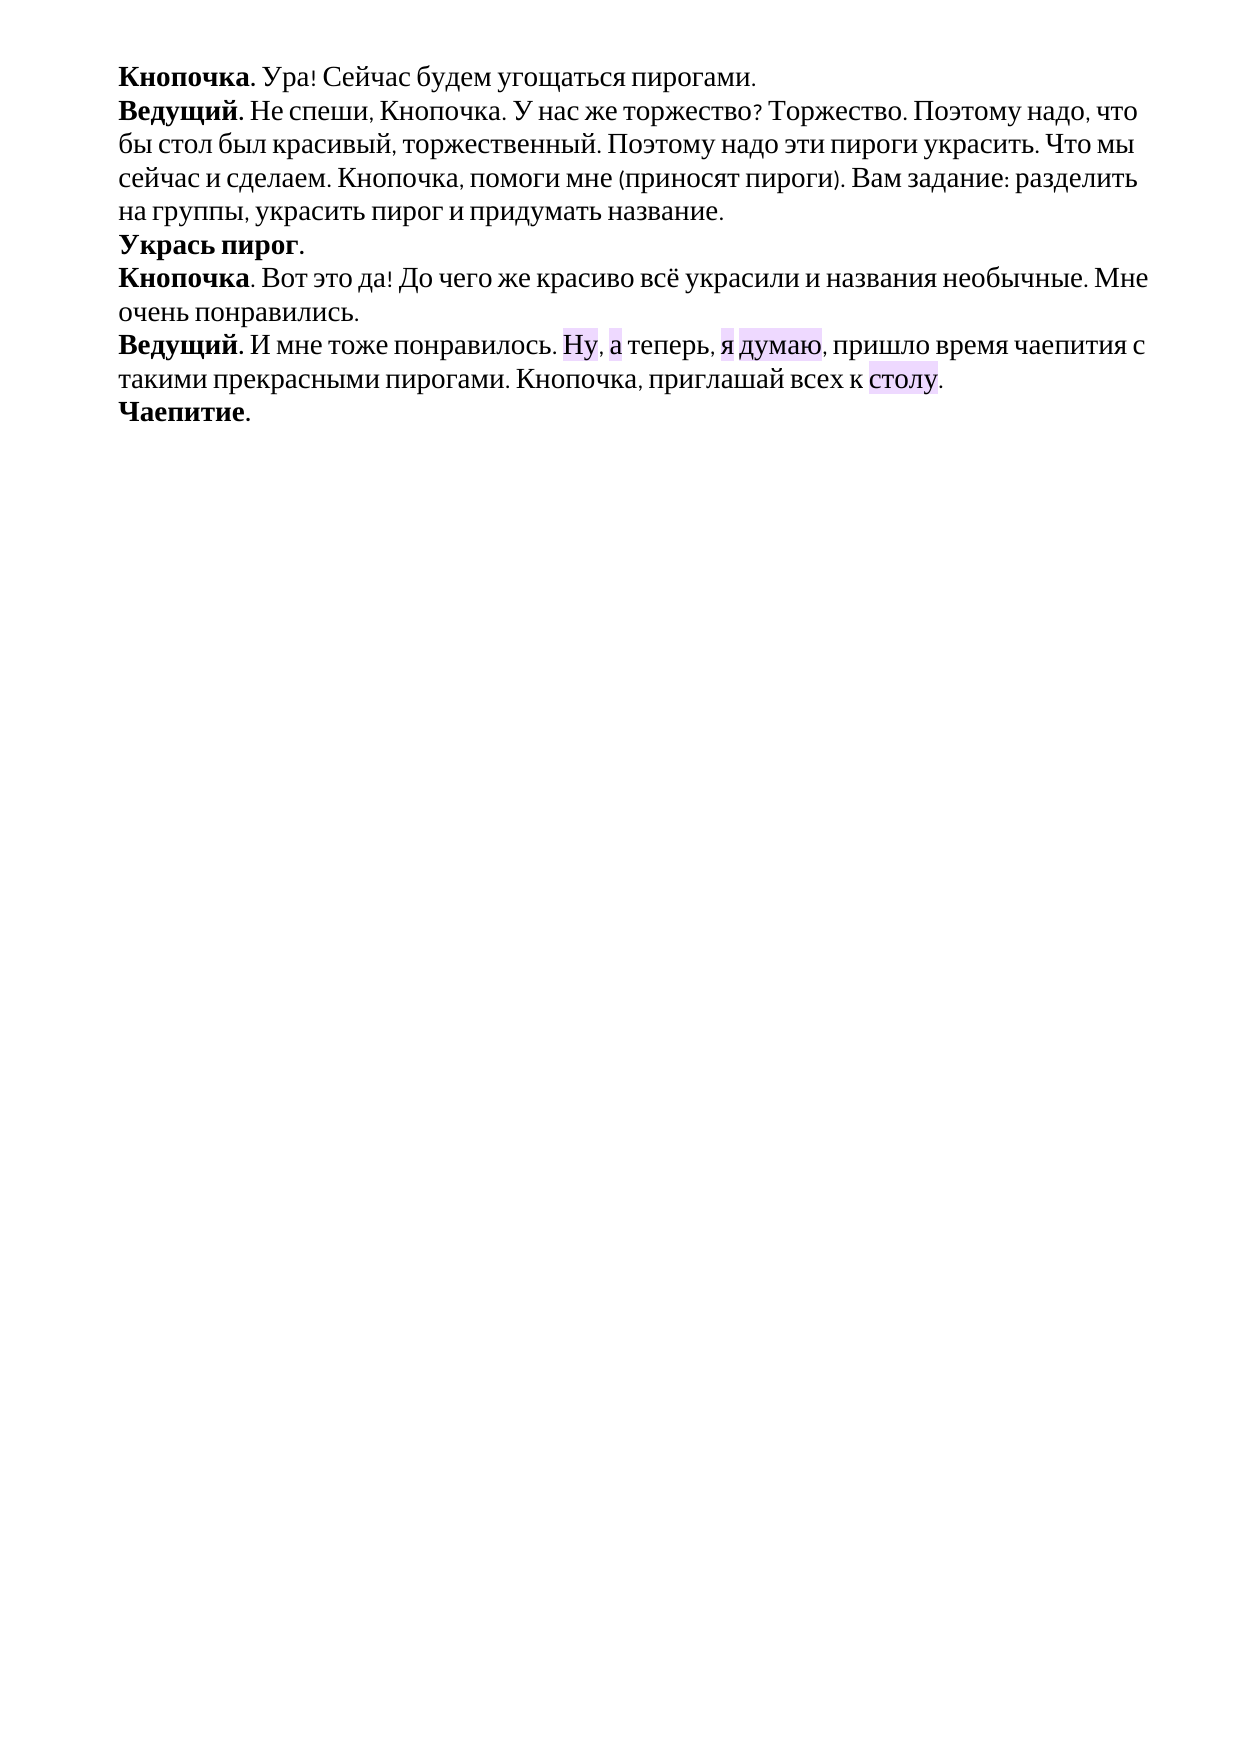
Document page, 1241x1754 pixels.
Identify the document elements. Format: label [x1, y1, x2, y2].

text [118, 59, 1152, 680]
